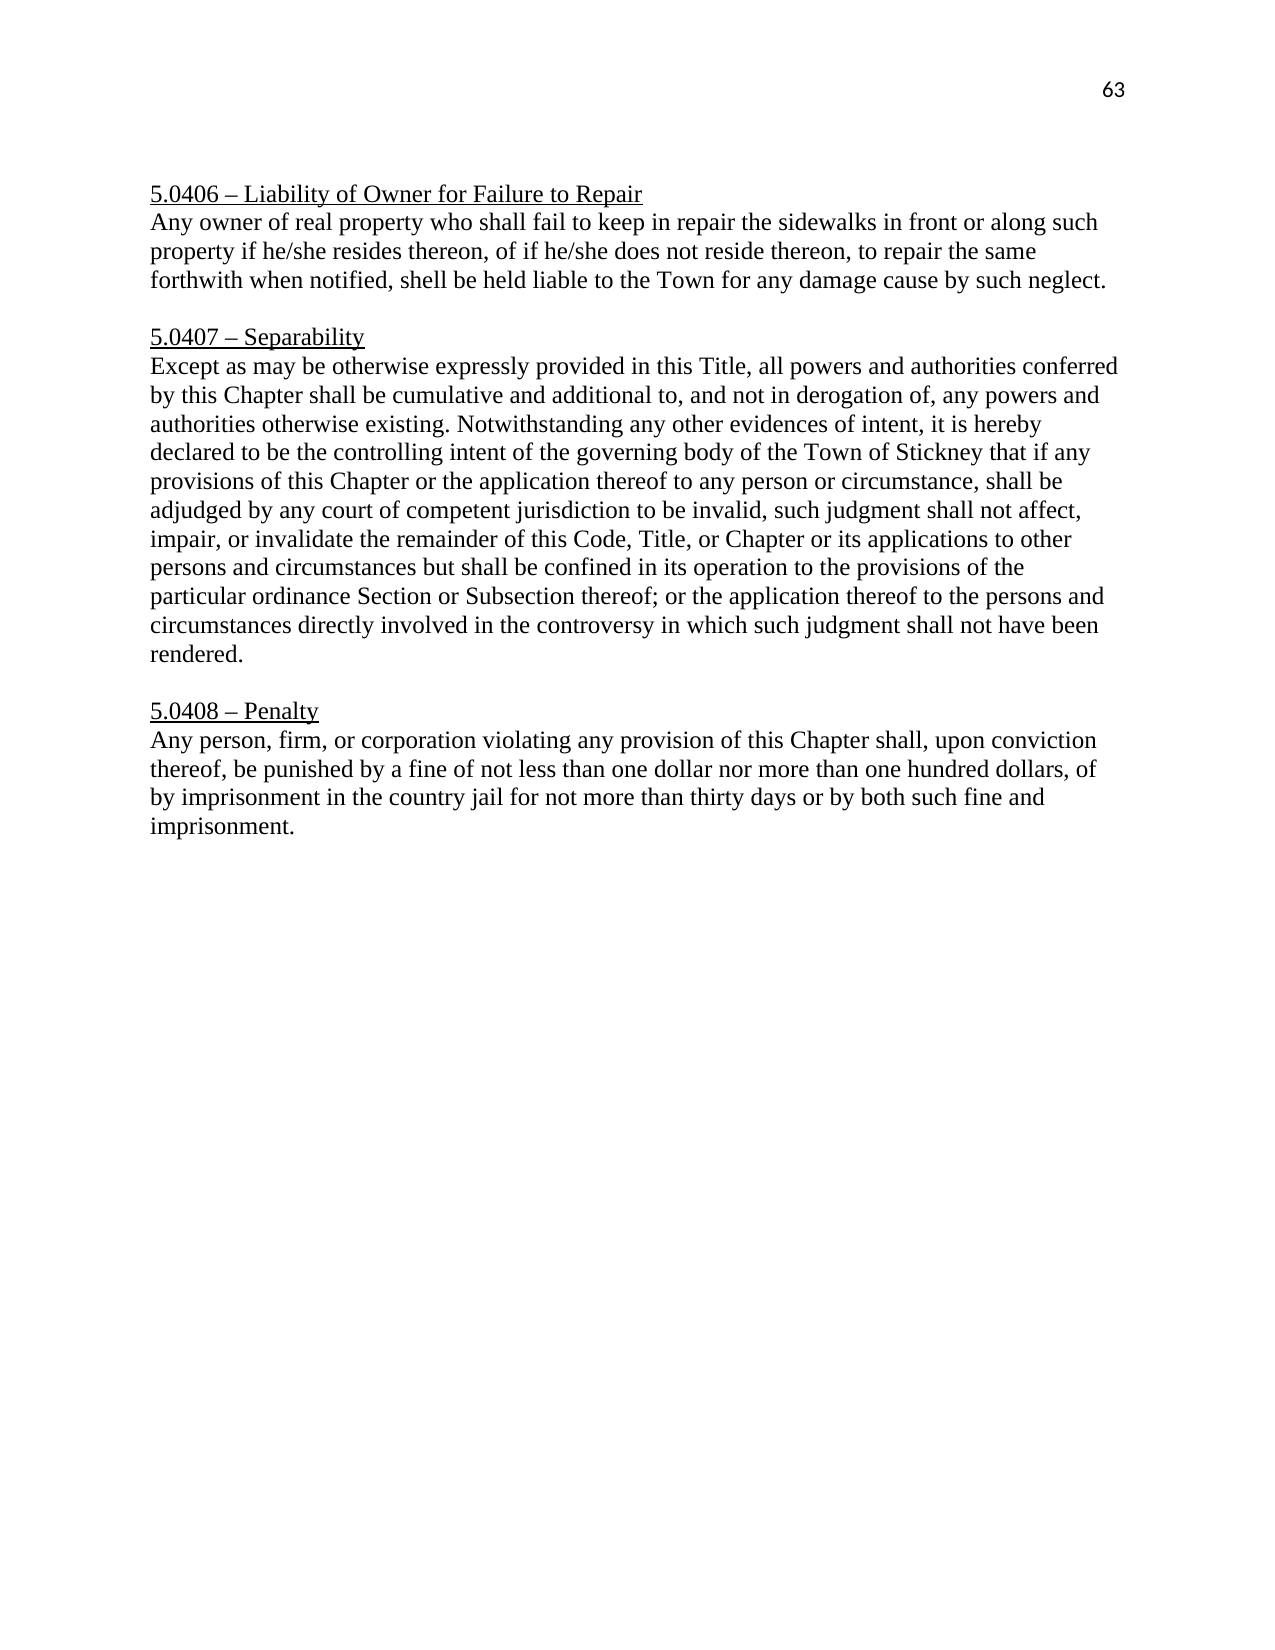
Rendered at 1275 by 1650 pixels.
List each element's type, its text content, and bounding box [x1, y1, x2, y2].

text 5.0408 – Penalty [150, 696, 1125, 725]
text Any owner of real property who shall fail to keep in repair the sidewalks in front or along such property if he/she resides thereon, of if he/she does not reside thereon, to repair the same forthwith when notified, shell be held liable to the Town for any damage cause by such neglect. [150, 207, 1125, 294]
text Any person, firm, or corporation violating any provision of this Chapter shall, upon conviction thereof, be punished by a fine of not less than one dollar nor more than one hundred dollars, of by imprisonment in the country jail for not more than thirty days or by both such fine and imprisonment. [150, 725, 1125, 840]
text 5.0406 – Liability of Owner for Failure to Repair [150, 179, 1125, 207]
text Except as may be otherwise expressly provided in this Title, all powers and authorities conferred by this Chapter shall be cumulative and additional to, and not in derogation of, any powers and authorities otherwise existing. Notwithstanding any other evidences of intent, it is hereby declared to be the controlling intent of the governing body of the Town of Stickney that if any provisions of this Chapter or the application thereof to any person or circumstance, shall be adjudged by any court of competent jurisdiction to be invalid, such judgment shall not affect, impair, or invalidate the remainder of this Code, Title, or Chapter or its applications to other persons and circumstances but shall be confined in its operation to the provisions of the particular ordinance Section or Subsection thereof; or the application thereof to the persons and circumstances directly involved in the controversy in which such judgment shall not have been rendered. [150, 351, 1125, 667]
text 5.0407 – Separability [150, 322, 1125, 351]
